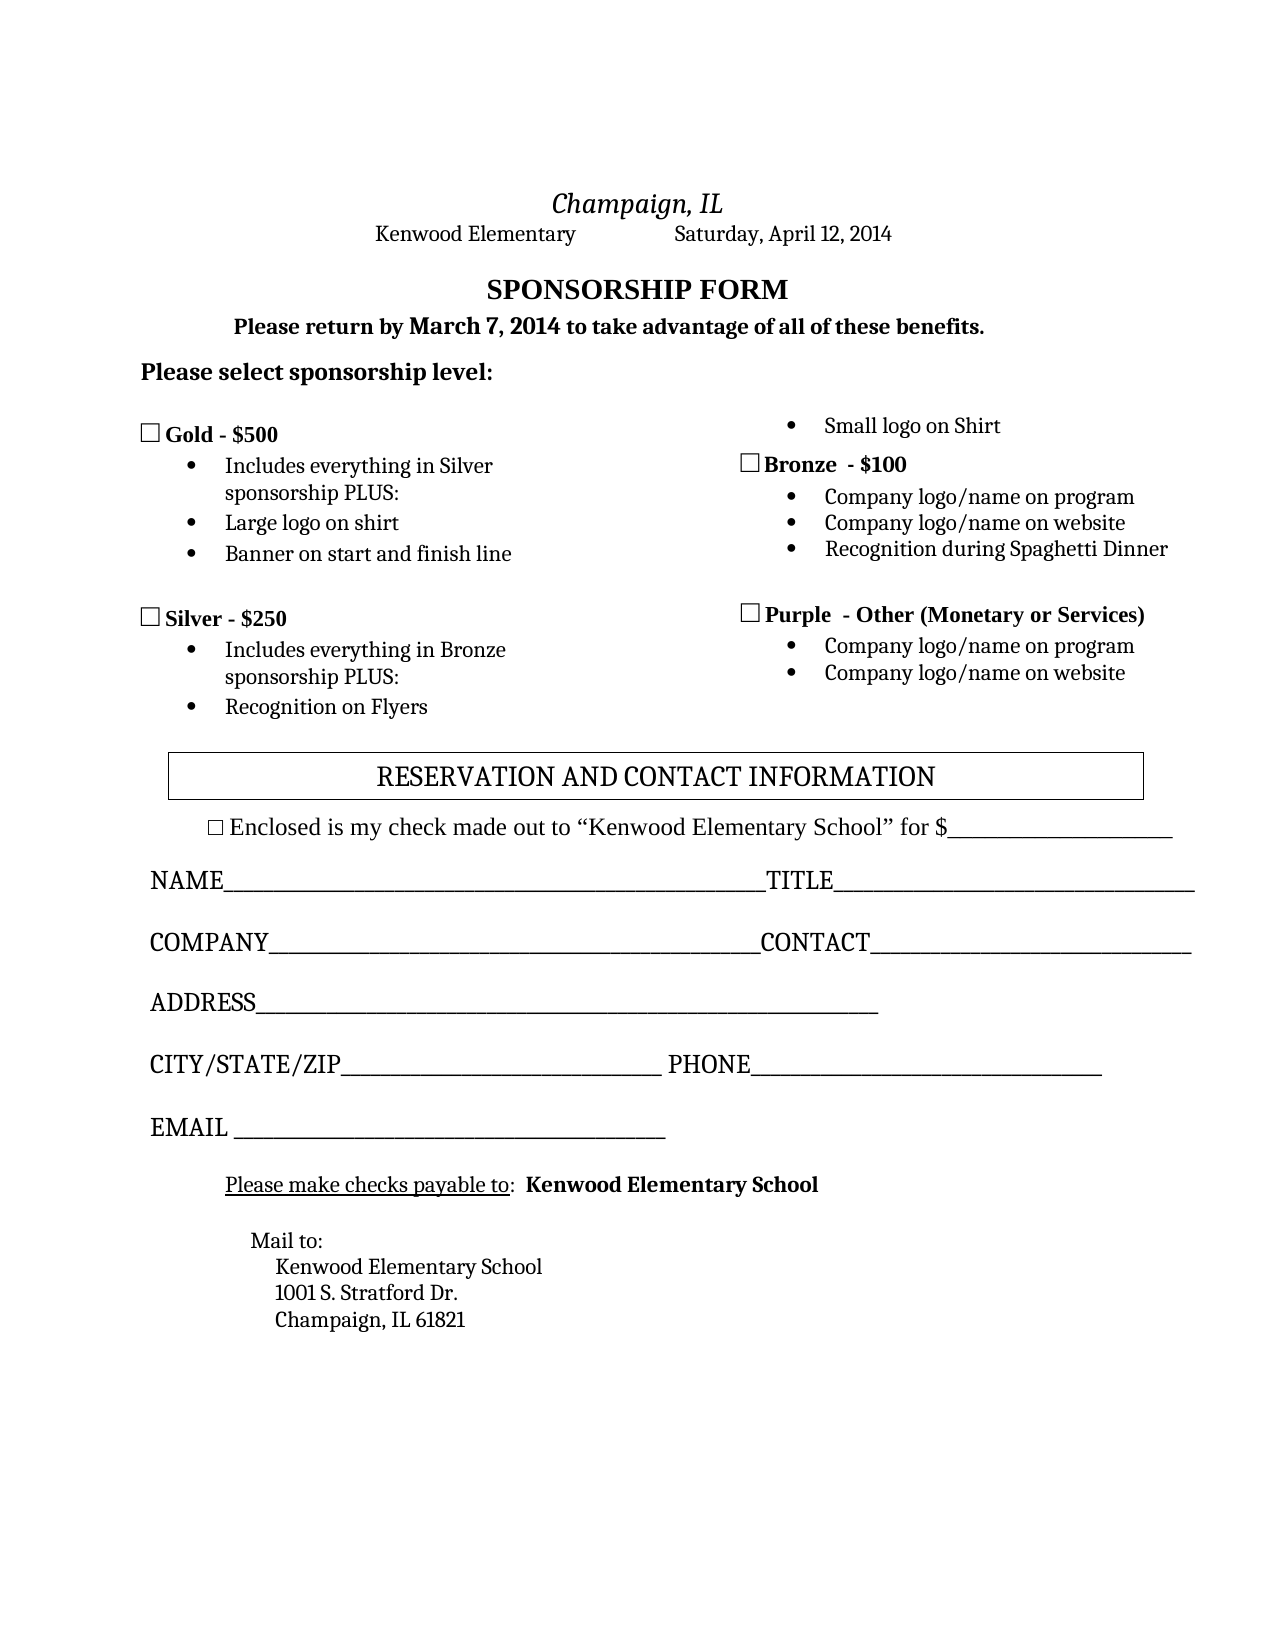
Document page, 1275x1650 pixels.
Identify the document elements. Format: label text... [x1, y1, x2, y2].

text NAME______________________________________________________TITLE____________________________________ [75, 865, 1200, 896]
text Champaign, IL [75, 187, 1200, 221]
list Small logo on Shirt [787, 413, 1200, 439]
list Company logo/name on website [787, 510, 1200, 536]
text Kenwood Elementary Saturday, April 12, 2014 [75, 221, 1200, 247]
subtitle SPONSORSHIP FORM [75, 272, 1200, 306]
text Mail to: [150, 1227, 1200, 1254]
text Champaign, IL 61821 [150, 1306, 1200, 1333]
text CITY/STATE/ZIP________________________________ PHONE___________________________________ [75, 1049, 1200, 1080]
text □ Silver - $250 [75, 597, 600, 633]
text COMPANY_________________________________________________CONTACT________________________________ [75, 927, 1200, 958]
text ADDRESS______________________________________________________________ [75, 987, 1200, 1018]
list Company logo/name on program [787, 633, 1200, 659]
list Includes everything in Silver sponsorship PLUS: [187, 453, 600, 506]
text □ Gold - $500 [141, 413, 600, 449]
list Large logo on shirt [187, 510, 600, 536]
list Banner on start and finish line [187, 540, 600, 567]
list Includes everything in Bronze sponsorship PLUS: [187, 637, 600, 690]
text □ Enclosed is my check made out to “Kenwood Elementary School” for $__________________ [75, 812, 1200, 841]
list Company logo/name on website [787, 659, 1200, 686]
text □ Purple - Other (Monetary or Services) [741, 593, 1200, 629]
list Company logo/name on program [787, 483, 1200, 510]
text Please return by March 7, 2014 to take advantage of all of these benefits. [75, 312, 1144, 341]
text Please make checks payable to: Kenwood Elementary School [150, 1172, 1200, 1198]
text 1001 S. Stratford Dr. [75, 1280, 1200, 1306]
text Kenwood Elementary School [225, 1254, 1200, 1280]
text EMAIL ___________________________________________ [75, 1112, 1200, 1143]
text Please select sponsorship level: [75, 358, 1200, 386]
list Recognition during Spaghetti Dinner [787, 536, 1200, 562]
text □ Bronze - $100 [675, 443, 1200, 479]
list Recognition on Flyers [187, 694, 600, 721]
